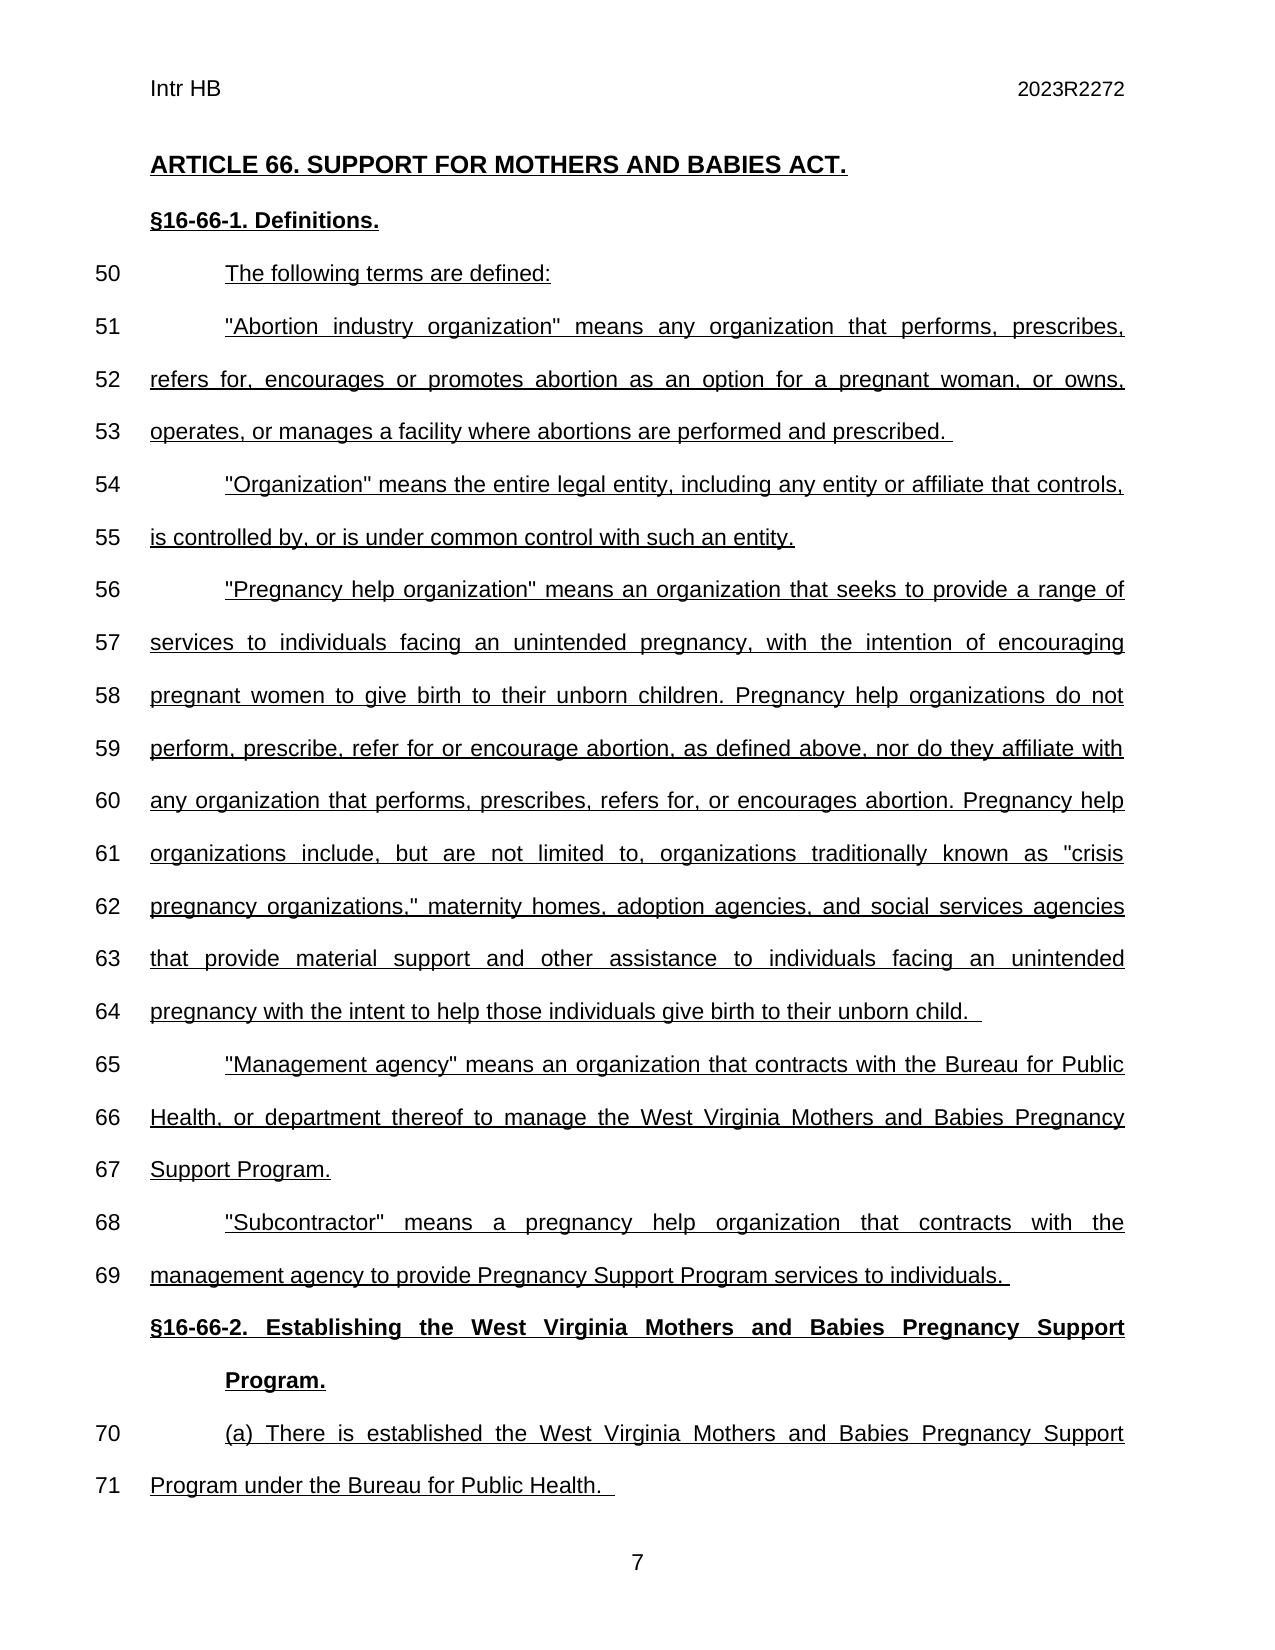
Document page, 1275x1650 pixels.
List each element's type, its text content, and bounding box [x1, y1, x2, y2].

text "Management agency" means an organization that contracts with the Bureau for Public Health, or department thereof to manage the West Virginia Mothers and Babies Pregnancy Support Program. [150, 1128, 1125, 1183]
text "Abortion industry organization" means any organization that performs, prescribes, refers for, encourages or promotes abortion as an option for a pregnant woman, or owns, operates, or manages a facility where abortions are performed and prescribed. [150, 390, 1125, 445]
text "Pregnancy help organization" means an organization that seeks to provide a range of services to individuals facing an unintended pregnancy, with the intention of encouraging pregnant women to give birth to their unborn children. Pregnancy help organizations do not perform, prescribe, refer for or encourage abortion, as defined above, nor do they affiliate with any organization that performs, prescribes, refers for, or encourages abortion. Pregnancy help organizations include, but are not limited to, organizations traditionally known as "crisis pregnancy organizations," maternity homes, adoption agencies, and social services agencies that provide material support and other assistance to individuals facing an unintended pregnancy with the intent to help those individuals give birth to their unborn child. [150, 576, 1125, 652]
subtitle §16-66-1. Definitions. [150, 207, 1125, 234]
text "Abortion industry organization" means any organization that performs, prescribes, refers for, encourages or promotes abortion as an option for a pregnant woman, or owns, operates, or manages a facility where abortions are performed and prescribed. [150, 313, 1125, 388]
text (a) There is established the West Virginia Mothers and Babies Pregnancy Support Program under the Bureau for Public Health. [150, 1420, 1125, 1499]
text "Pregnancy help organization" means an organization that seeks to provide a range of services to individuals facing an unintended pregnancy, with the intention of encouraging pregnant women to give birth to their unborn children. Pregnancy help organizations do not perform, prescribe, refer for or encourage abortion, as defined above, nor do they affiliate with any organization that performs, prescribes, refers for, or encourages abortion. Pregnancy help organizations include, but are not limited to, organizations traditionally known as "crisis pregnancy organizations," maternity homes, adoption agencies, and social services agencies that provide material support and other assistance to individuals facing an unintended pregnancy with the intent to help those individuals give birth to their unborn child. [150, 969, 1125, 1024]
text The following terms are defined: [150, 260, 1125, 287]
subtitle §16-66-2. Establishing the West Virginia Mothers and Babies Pregnancy Support Program. [150, 1338, 1125, 1393]
text "Management agency" means an organization that contracts with the Bureau for Public Health, or department thereof to manage the West Virginia Mothers and Babies Pregnancy Support Program. [150, 1051, 1125, 1126]
text "Subcontractor" means a pregnancy help organization that contracts with the management agency to provide Pregnancy Support Program services to individuals. [150, 1209, 1125, 1288]
subtitle ARTICLE 66. Support for Mothers and Babies Act. [150, 150, 1125, 179]
text "Organization" means the entire legal entity, including any entity or affiliate that controls, is controlled by, or is under common control with such an entity. [150, 471, 1125, 550]
text "Pregnancy help organization" means an organization that seeks to provide a range of services to individuals facing an unintended pregnancy, with the intention of encouraging pregnant women to give birth to their unborn children. Pregnancy help organizations do not perform, prescribe, refer for or encourage abortion, as defined above, nor do they affiliate with any organization that performs, prescribes, refers for, or encourages abortion. Pregnancy help organizations include, but are not limited to, organizations traditionally known as "crisis pregnancy organizations," maternity homes, adoption agencies, and social services agencies that provide material support and other assistance to individuals facing an unintended pregnancy with the intent to help those individuals give birth to their unborn child. [150, 917, 1125, 968]
text "Pregnancy help organization" means an organization that seeks to provide a range of services to individuals facing an unintended pregnancy, with the intention of encouraging pregnant women to give birth to their unborn children. Pregnancy help organizations do not perform, prescribe, refer for or encourage abortion, as defined above, nor do they affiliate with any organization that performs, prescribes, refers for, or encourages abortion. Pregnancy help organizations include, but are not limited to, organizations traditionally known as "crisis pregnancy organizations," maternity homes, adoption agencies, and social services agencies that provide material support and other assistance to individuals facing an unintended pregnancy with the intent to help those individuals give birth to their unborn child. [150, 811, 1125, 915]
text "Pregnancy help organization" means an organization that seeks to provide a range of services to individuals facing an unintended pregnancy, with the intention of encouraging pregnant women to give birth to their unborn children. Pregnancy help organizations do not perform, prescribe, refer for or encourage abortion, as defined above, nor do they affiliate with any organization that performs, prescribes, refers for, or encourages abortion. Pregnancy help organizations include, but are not limited to, organizations traditionally known as "crisis pregnancy organizations," maternity homes, adoption agencies, and social services agencies that provide material support and other assistance to individuals facing an unintended pregnancy with the intent to help those individuals give birth to their unborn child. [150, 653, 1125, 810]
subtitle §16-66-2. Establishing the West Virginia Mothers and Babies Pregnancy Support Program. [150, 1314, 1125, 1337]
